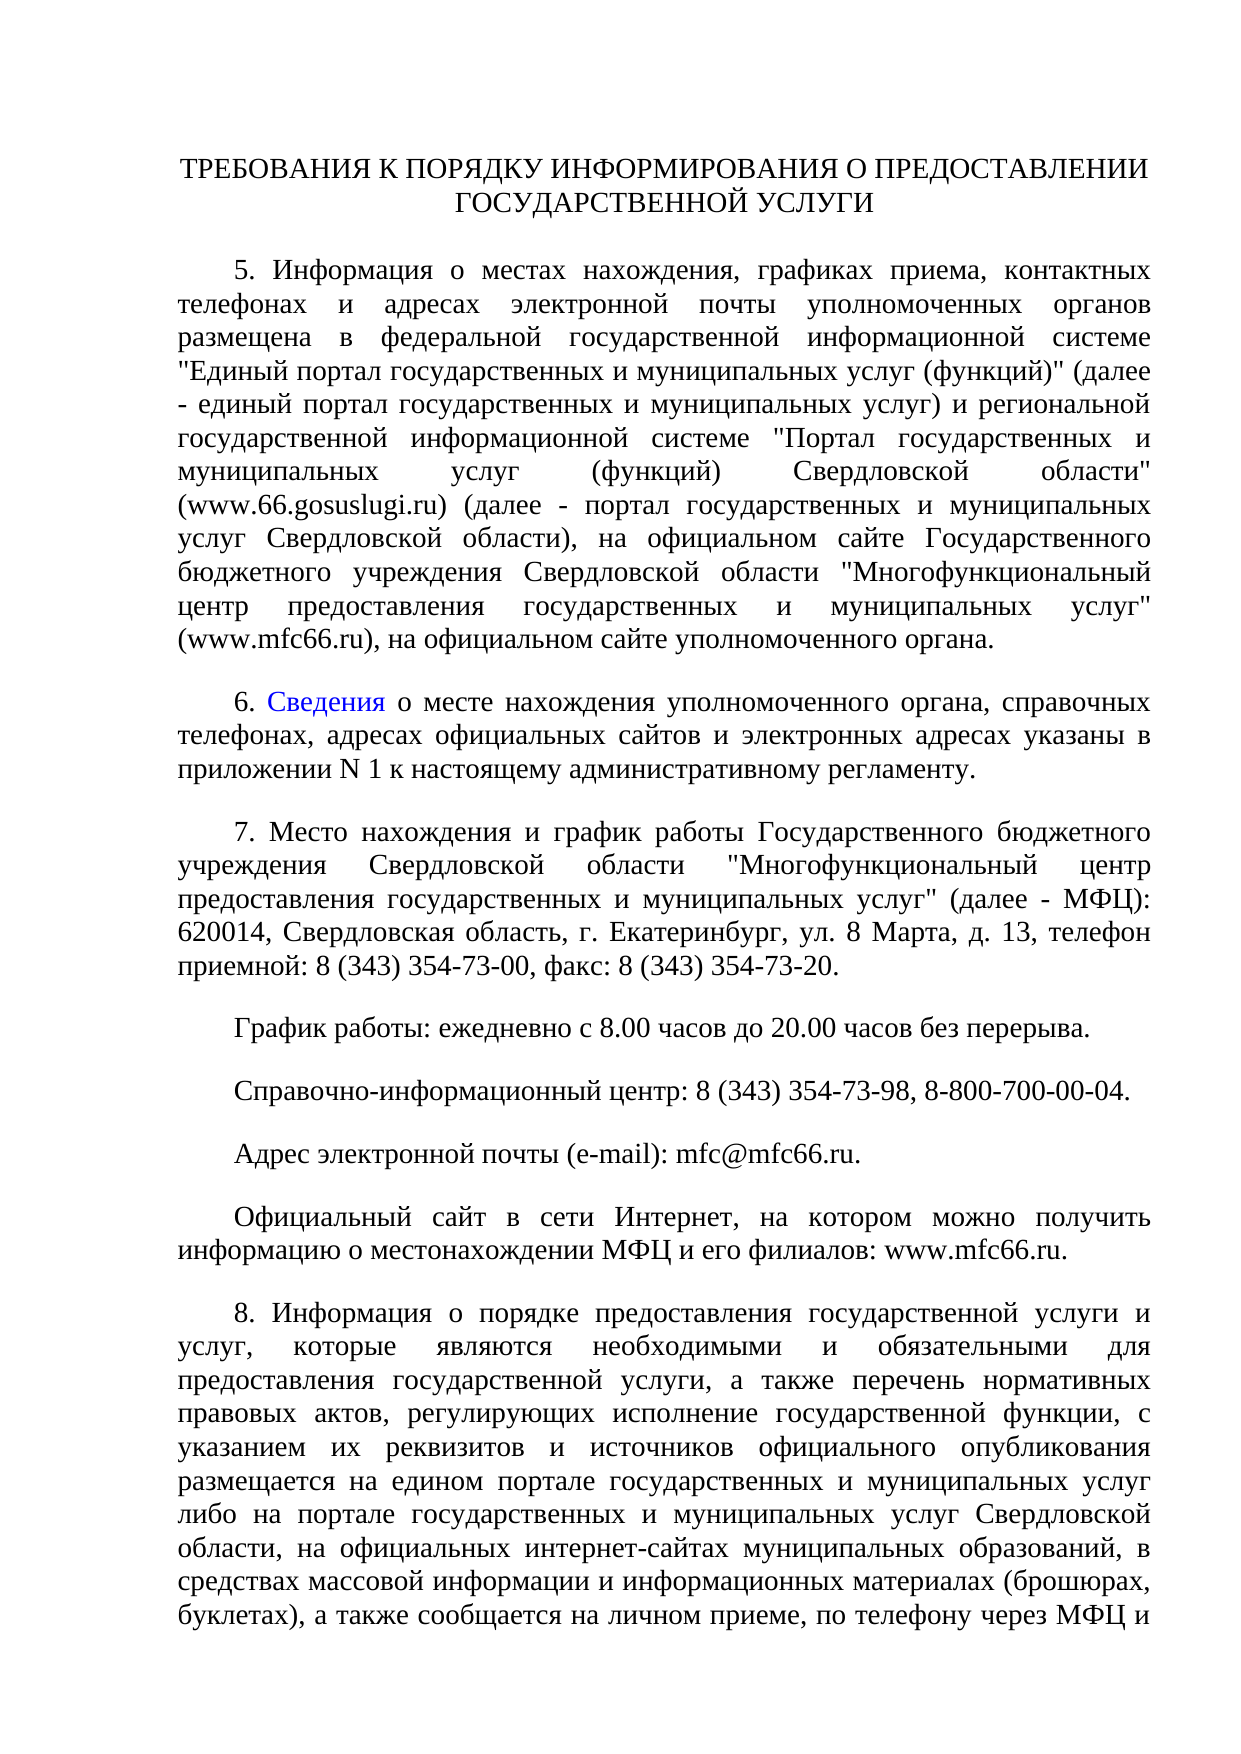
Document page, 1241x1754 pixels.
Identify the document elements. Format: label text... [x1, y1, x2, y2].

text Официальный сайт в сети Интернет, на котором можно получить информацию о местонахождении МФЦ и его филиалов: www.mfc66.ru. [177, 1199, 1152, 1266]
text 7. Место нахождения и график работы Государственного бюджетного учреждения Свердловской области "Многофункциональный центр предоставления государственных и муниципальных услуг" (далее - МФЦ): 620014, Свердловская область, г. Екатеринбург, ул. 8 Марта, д. 13, телефон приемной: 8 (343) 354-73-00, факс: 8 (343) 354-73-20. [177, 814, 1152, 981]
text Справочно-информационный центр: 8 (343) 354-73-98, 8-800-700-00-04. [177, 1073, 1152, 1107]
text ТРЕБОВАНИЯ К ПОРЯДКУ ИНФОРМИРОВАНИЯ О ПРЕДОСТАВЛЕНИИ [177, 152, 1152, 185]
text 6. Сведения о месте нахождения уполномоченного органа, справочных телефонах, адресах официальных сайтов и электронных адресах указаны в приложении N 1 к настоящему административному регламенту. [177, 684, 1152, 784]
text 5. Информация о местах нахождения, графиках приема, контактных телефонах и адресах электронной почты уполномоченных органов размещена в федеральной государственной информационной системе "Единый портал государственных и муниципальных услуг (функций)" (далее - единый портал государственных и муниципальных услуг) и региональной государственной информационной системе "Портал государственных и муниципальных услуг (функций) Свердловской области" (www.66.gosuslugi.ru) (далее - портал государственных и муниципальных услуг Свердловской области), на официальном сайте Государственного бюджетного учреждения Свердловской области "Многофункциональный центр предоставления государственных и муниципальных услуг" (www.mfc66.ru), на официальном сайте уполномоченного органа. [177, 252, 1152, 655]
text График работы: ежедневно с 8.00 часов до 20.00 часов без перерыва. [177, 1011, 1152, 1044]
text ГОСУДАРСТВЕННОЙ УСЛУГИ [177, 185, 1152, 219]
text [177, 1295, 1152, 1630]
text Адрес электронной почты (e-mail): mfc@mfc66.ru. [177, 1136, 1152, 1169]
